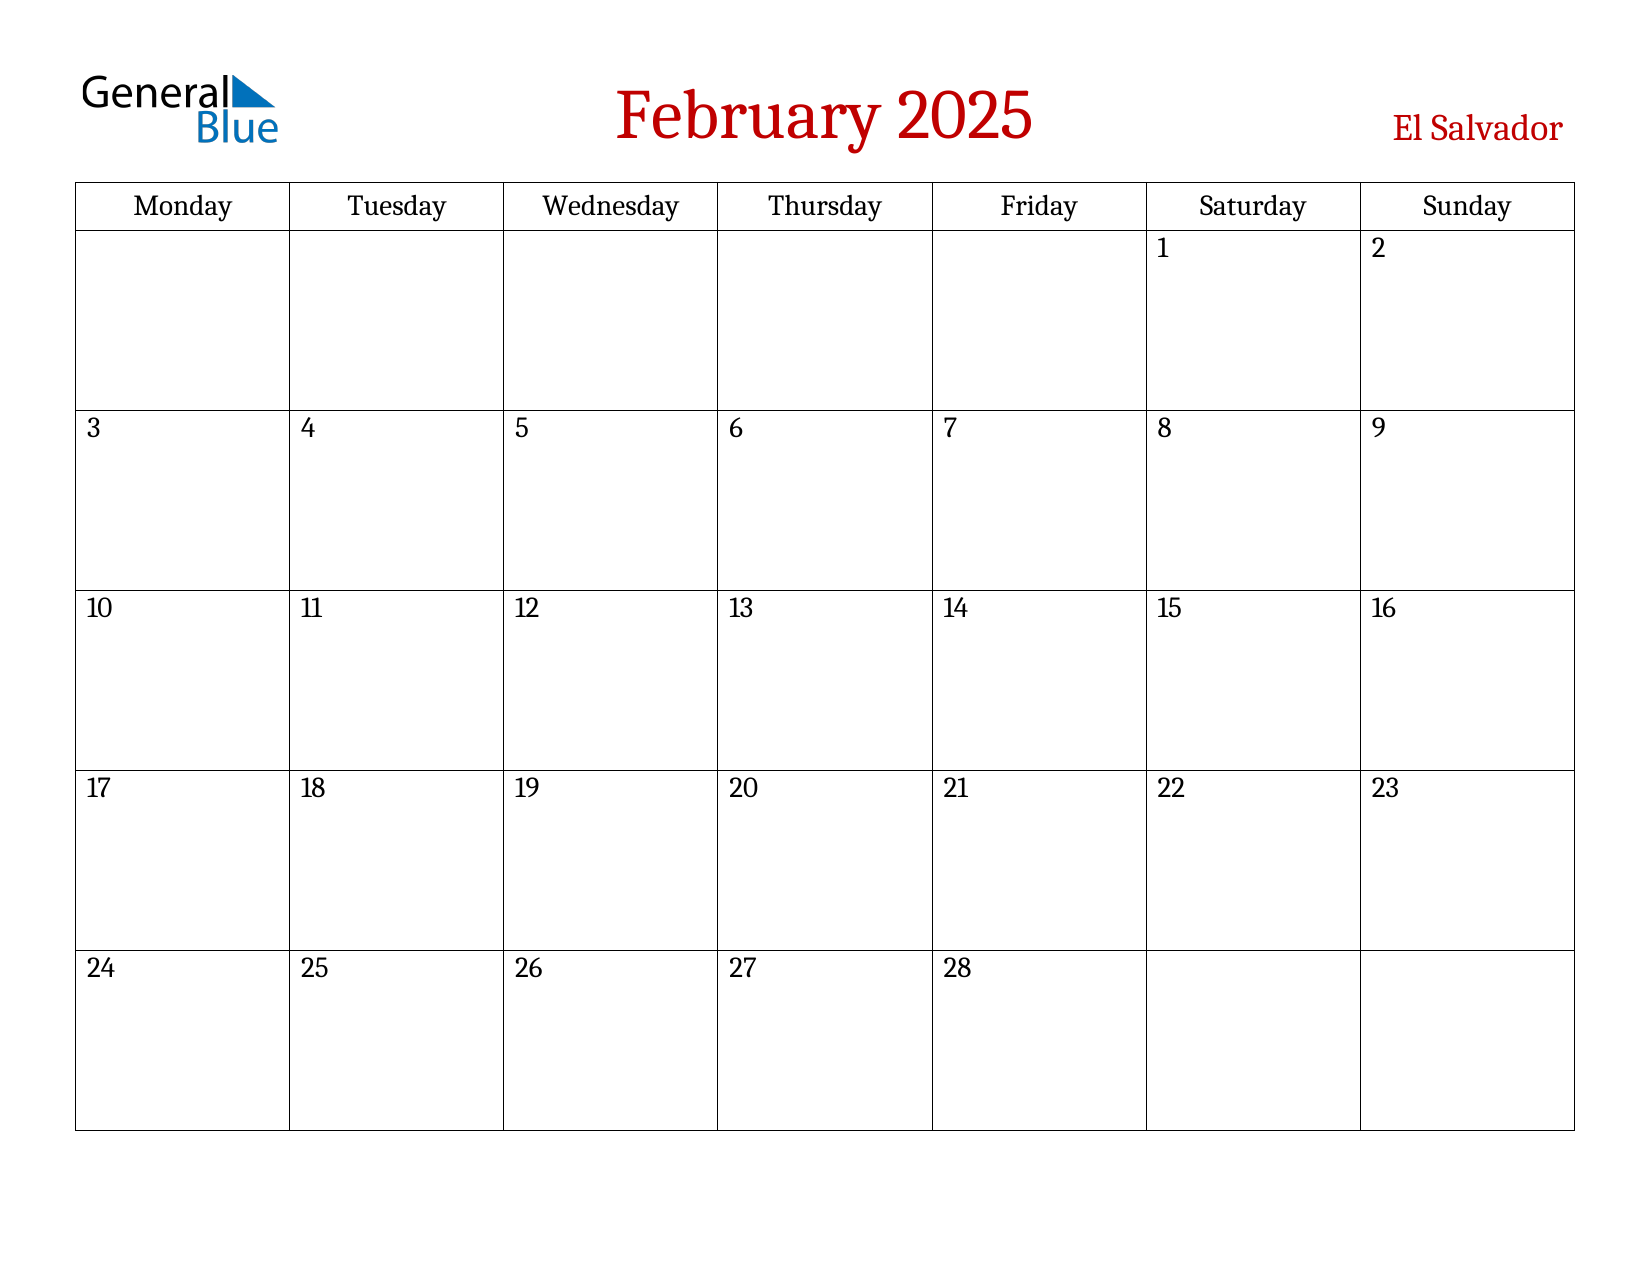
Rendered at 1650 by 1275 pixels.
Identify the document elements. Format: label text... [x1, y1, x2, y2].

table_cell [76, 985, 289, 1130]
table_cell 11 [290, 591, 503, 625]
table_cell [933, 265, 1146, 410]
table_cell [290, 625, 503, 770]
table_cell Monday [76, 183, 289, 230]
table_cell [1147, 805, 1360, 950]
table_cell 17 [76, 771, 289, 805]
table_cell [1361, 951, 1574, 985]
table_cell [290, 231, 503, 264]
table_cell [504, 625, 717, 770]
table_cell 2 [1361, 231, 1574, 264]
table_cell 27 [718, 951, 932, 985]
table_cell Wednesday [504, 183, 717, 230]
table_cell [1147, 985, 1360, 1130]
table_cell [76, 805, 289, 950]
table_cell [933, 805, 1146, 950]
table_cell [1361, 985, 1574, 1130]
table_cell [504, 265, 717, 410]
table_cell 24 [76, 951, 289, 985]
table_cell 19 [504, 771, 717, 805]
table_cell [290, 445, 503, 590]
table_cell [76, 445, 289, 590]
table_cell [504, 231, 717, 264]
table_cell [1147, 951, 1360, 985]
table_cell 26 [504, 951, 717, 985]
table_header February 2025 [504, 75, 1146, 182]
table_cell 28 [933, 951, 1146, 985]
table_cell [933, 231, 1146, 264]
table_cell Sunday [1361, 183, 1574, 230]
table_cell 16 [1361, 591, 1574, 625]
table_cell [1147, 445, 1360, 590]
table_cell 7 [933, 411, 1146, 444]
table_cell 13 [718, 591, 932, 625]
table_cell 14 [933, 591, 1146, 625]
table_cell [718, 231, 932, 264]
table_header El Salvador [1146, 75, 1574, 182]
table_cell [290, 265, 503, 410]
table_cell [718, 445, 932, 590]
table_cell 18 [290, 771, 503, 805]
table_cell 21 [933, 771, 1146, 805]
table_cell 5 [504, 411, 717, 444]
table_cell [933, 625, 1146, 770]
table_cell [504, 445, 717, 590]
table_cell [1361, 265, 1574, 410]
table_cell [1147, 625, 1360, 770]
table_cell [1147, 265, 1360, 410]
table_cell Friday [933, 183, 1146, 230]
table_cell [1361, 445, 1574, 590]
table_cell [933, 985, 1146, 1130]
table_cell [1361, 805, 1574, 950]
table_cell [718, 805, 932, 950]
table_cell [76, 231, 289, 264]
table_cell 1 [1147, 231, 1360, 264]
table_cell Thursday [718, 183, 932, 230]
table_cell 6 [718, 411, 932, 444]
picture [82, 75, 278, 143]
table_header [76, 75, 503, 182]
table_cell [76, 265, 289, 410]
table_cell 23 [1361, 771, 1574, 805]
table_cell [933, 445, 1146, 590]
table_cell 4 [290, 411, 503, 444]
table_cell [290, 985, 503, 1130]
table_cell [718, 625, 932, 770]
table_cell Saturday [1147, 183, 1360, 230]
table_cell 12 [504, 591, 717, 625]
table_cell 25 [290, 951, 503, 985]
table_cell 20 [718, 771, 932, 805]
table_cell Tuesday [290, 183, 503, 230]
table_cell [718, 265, 932, 410]
table_cell 9 [1361, 411, 1574, 444]
table_cell [1361, 625, 1574, 770]
table_cell [76, 625, 289, 770]
table_cell [504, 805, 717, 950]
table_cell [718, 985, 932, 1130]
table_cell 15 [1147, 591, 1360, 625]
table_cell [504, 985, 717, 1130]
table_cell 10 [76, 591, 289, 625]
table_cell 3 [76, 411, 289, 444]
table_cell [290, 805, 503, 950]
table_cell 8 [1147, 411, 1360, 444]
table_cell 22 [1147, 771, 1360, 805]
